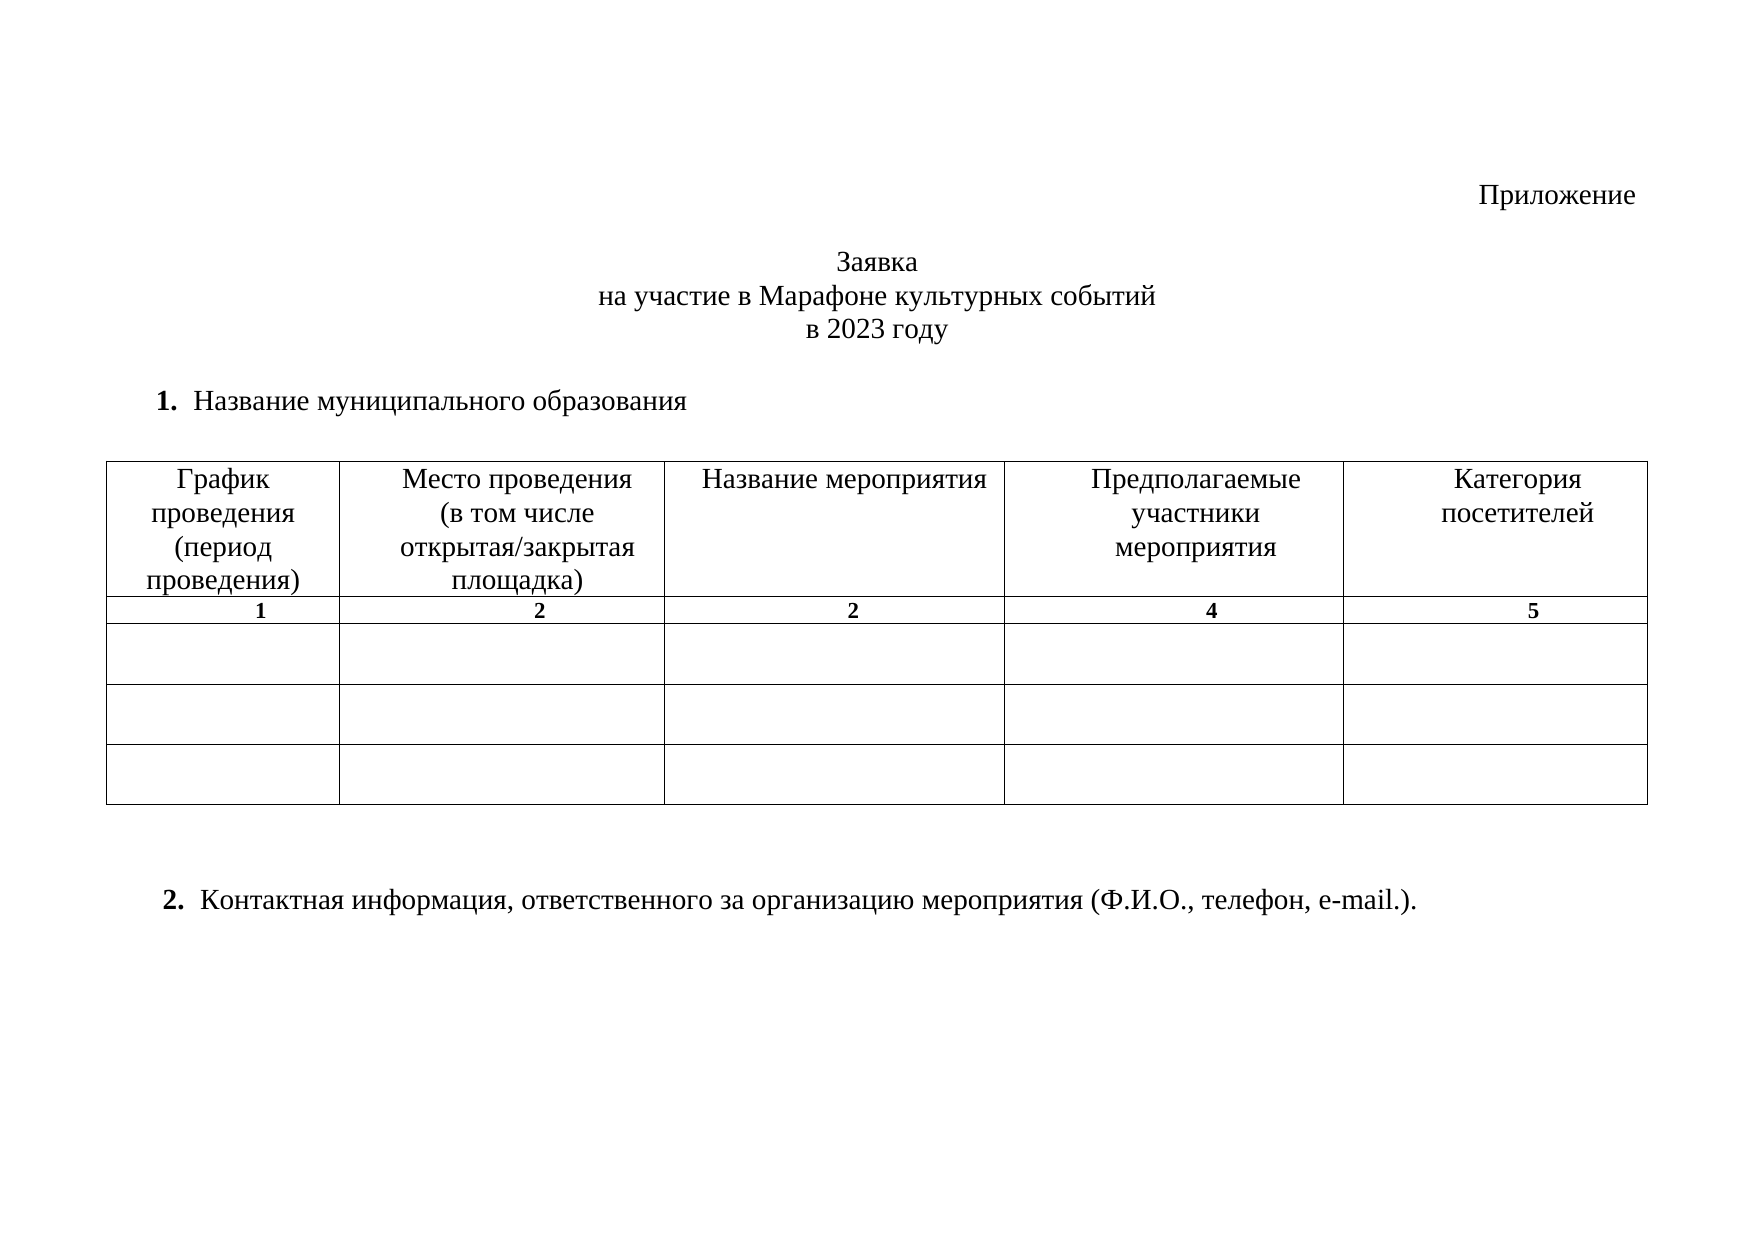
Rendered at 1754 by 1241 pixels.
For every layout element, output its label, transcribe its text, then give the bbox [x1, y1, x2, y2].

text на участие в Марафоне культурных событий [118, 278, 1636, 311]
table_cell [107, 685, 339, 744]
table_cell [665, 624, 1004, 683]
text Приложение [118, 177, 1636, 211]
table_cell 2 [340, 597, 664, 623]
table_cell [1005, 624, 1343, 683]
table_header График проведения (период проведения) [107, 462, 339, 596]
table_cell [665, 685, 1004, 744]
table_cell 4 [1005, 597, 1343, 623]
table_cell [107, 624, 339, 683]
table_cell 5 [1344, 597, 1647, 623]
table_cell [665, 745, 1004, 804]
table_cell [1344, 685, 1647, 744]
table_cell 1 [107, 597, 339, 623]
table_header Предполагаемые участники мероприятия [1005, 462, 1343, 596]
table_cell [340, 745, 664, 804]
table_cell [1344, 745, 1647, 804]
table_header Название мероприятия [665, 462, 1004, 596]
table_cell [1005, 745, 1343, 804]
table_header Место проведения (в том числе открытая/закрытая площадка) [340, 462, 664, 596]
table_cell 2 [665, 597, 1004, 623]
text Заявка [118, 244, 1636, 278]
table_cell [107, 745, 339, 804]
table_header Категория посетителей [1344, 462, 1647, 596]
list Контактная информация, ответственного за организацию мероприятия (Ф.И.О., телефон, e-mail.). [162, 882, 1636, 916]
table_cell [1344, 624, 1647, 683]
table_cell [340, 685, 664, 744]
text в 2023 году [118, 311, 1636, 345]
list Название муниципального образования [156, 383, 1636, 417]
table_cell [1005, 685, 1343, 744]
table_cell [340, 624, 664, 683]
